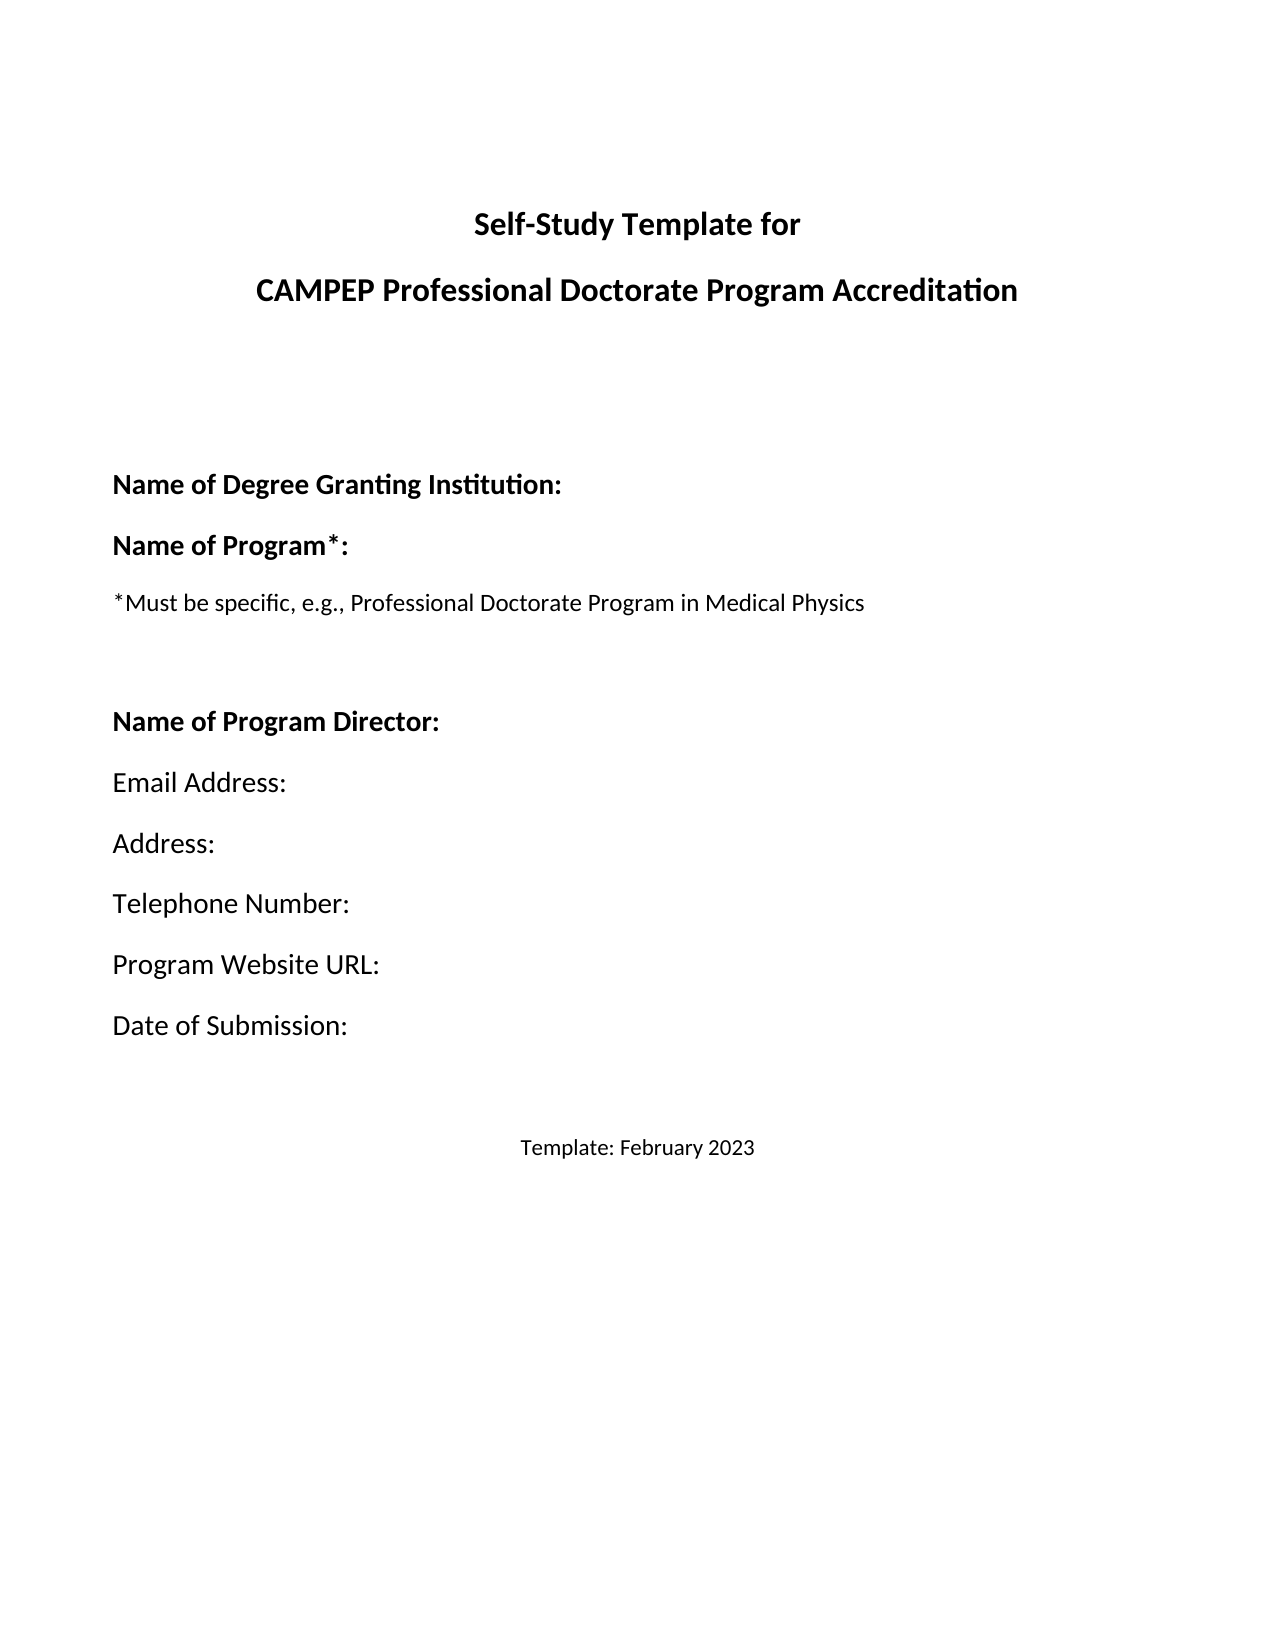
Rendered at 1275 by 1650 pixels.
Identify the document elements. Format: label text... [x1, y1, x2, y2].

title Name of Program Director: [112, 703, 1162, 739]
title *Must be specific, e.g., Professional Doctorate Program in Medical Physics [112, 587, 1162, 618]
title Date of Submission: [112, 1007, 1162, 1042]
title Telephone Number: [112, 885, 1162, 921]
title Template: February 2023 [112, 1133, 1162, 1161]
title Name of Program*: [112, 527, 1162, 562]
title CAMPEP Professional Doctorate Program Accreditation [112, 269, 1162, 310]
title Self-Study Template for [112, 203, 1162, 244]
title Name of Degree Granting Institution: [112, 466, 1162, 502]
title Address: [112, 825, 1162, 860]
title Program Website URL: [112, 946, 1162, 982]
title Email Address: [112, 764, 1162, 800]
